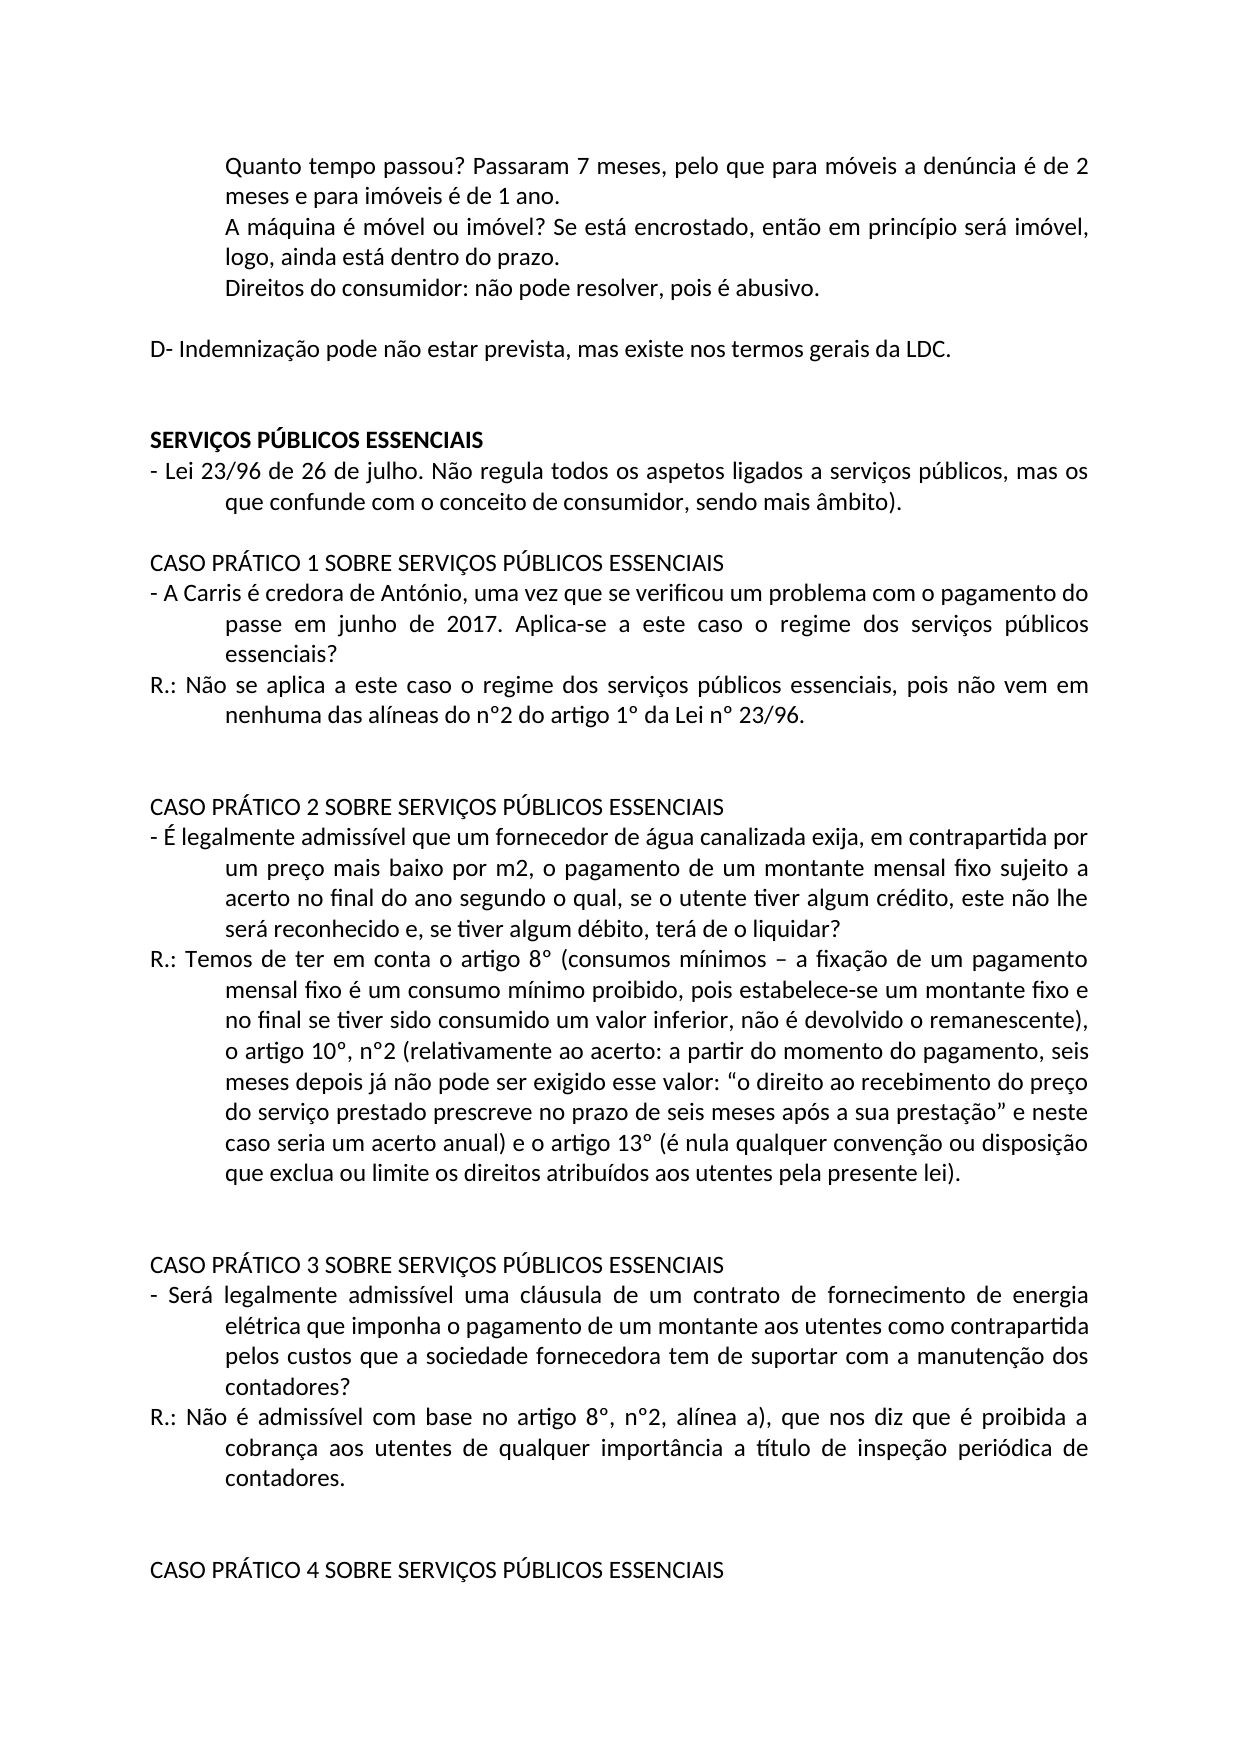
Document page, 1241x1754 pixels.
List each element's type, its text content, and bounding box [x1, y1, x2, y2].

text R.: Não se aplica a este caso o regime dos serviços públicos essenciais, pois não vem em nenhuma das alíneas do nº2 do artigo 1º da Lei nº 23/96. [150, 669, 1090, 730]
text CASO PRÁTICO 4 SOBRE SERVIÇOS PÚBLICOS ESSENCIAIS [150, 1554, 1090, 1584]
text Quanto tempo passou? Passaram 7 meses, pelo que para móveis a denúncia é de 2 meses e para imóveis é de 1 ano. [150, 150, 1090, 211]
text A máquina é móvel ou imóvel? Se está encrostado, então em princípio será imóvel, logo, ainda está dentro do prazo. [150, 211, 1090, 272]
text SERVIÇOS PÚBLICOS ESSENCIAIS [150, 425, 1090, 455]
text - A Carris é credora de António, uma vez que se verificou um problema com o pagamento do passe em junho de 2017. Aplica-se a este caso o regime dos serviços públicos essenciais? [150, 577, 1090, 669]
text CASO PRÁTICO 2 SOBRE SERVIÇOS PÚBLICOS ESSENCIAIS [150, 791, 1090, 821]
text D- Indemnização pode não estar prevista, mas existe nos termos gerais da LDC. [150, 333, 1090, 364]
text CASO PRÁTICO 3 SOBRE SERVIÇOS PÚBLICOS ESSENCIAIS [150, 1249, 1090, 1279]
text - Será legalmente admissível uma cláusula de um contrato de fornecimento de energia elétrica que imponha o pagamento de um montante aos utentes como contrapartida pelos custos que a sociedade fornecedora tem de suportar com a manutenção dos contadores? [150, 1279, 1090, 1401]
text R.: Não é admissível com base no artigo 8º, nº2, alínea a), que nos diz que é proibida a cobrança aos utentes de qualquer importância a título de inspeção periódica de contadores. [150, 1401, 1090, 1493]
text R.: Temos de ter em conta o artigo 8º (consumos mínimos – a fixação de um pagamento mensal fixo é um consumo mínimo proibido, pois estabelece-se um montante fixo e no final se tiver sido consumido um valor inferior, não é devolvido o remanescente), o artigo 10º, nº2 (relativamente ao acerto: a partir do momento do pagamento, seis meses depois já não pode ser exigido esse valor: “o direito ao recebimento do preço do serviço prestado prescreve no prazo de seis meses após a sua prestação” e neste caso seria um acerto anual) e o artigo 13º (é nula qualquer convenção ou disposição que exclua ou limite os direitos atribuídos aos utentes pela presente lei). [150, 943, 1090, 1188]
text CASO PRÁTICO 1 SOBRE SERVIÇOS PÚBLICOS ESSENCIAIS [150, 547, 1090, 577]
text - Lei 23/96 de 26 de julho. Não regula todos os aspetos ligados a serviços públicos, mas os que confunde com o conceito de consumidor, sendo mais âmbito). [150, 455, 1090, 516]
text - É legalmente admissível que um fornecedor de água canalizada exija, em contrapartida por um preço mais baixo por m2, o pagamento de um montante mensal fixo sujeito a acerto no final do ano segundo o qual, se o utente tiver algum crédito, este não lhe será reconhecido e, se tiver algum débito, terá de o liquidar? [150, 821, 1090, 943]
text Direitos do consumidor: não pode resolver, pois é abusivo. [150, 272, 1090, 303]
